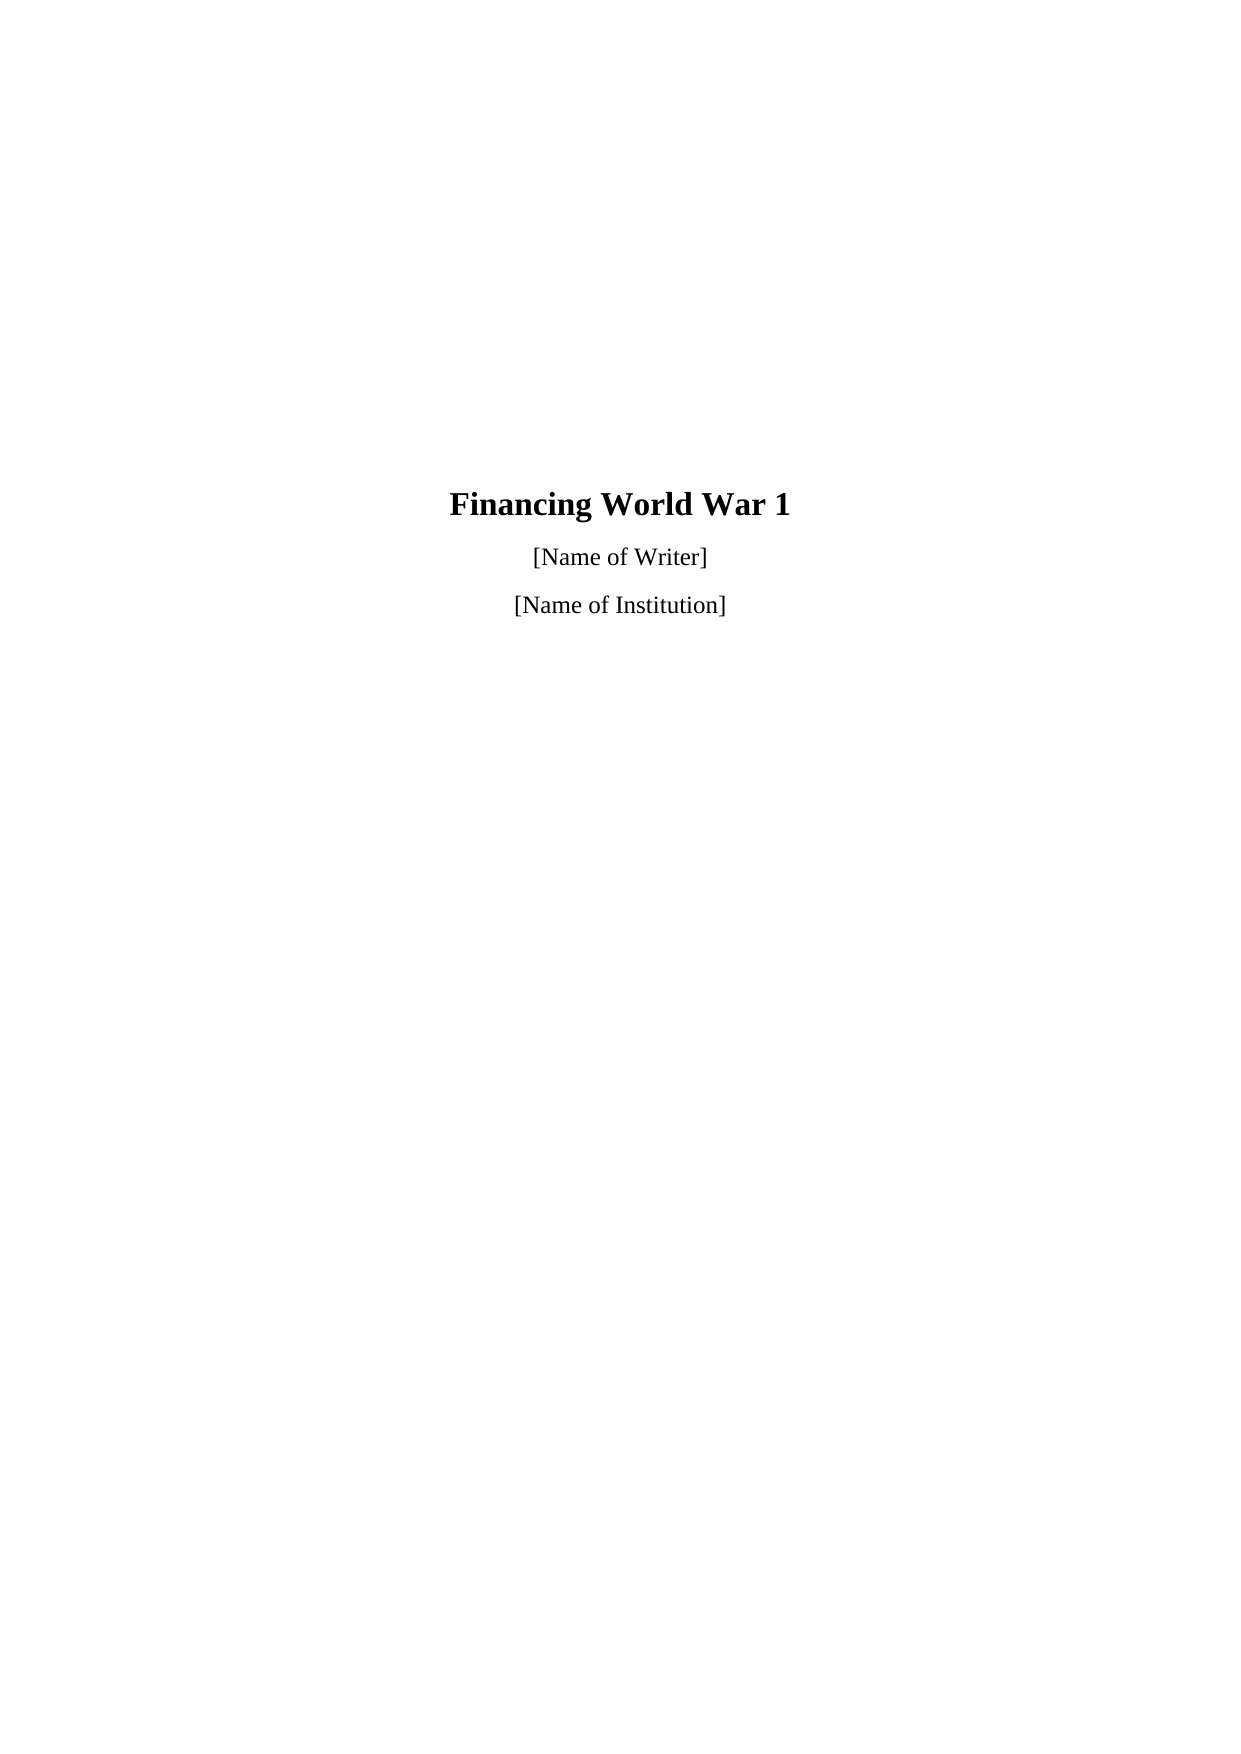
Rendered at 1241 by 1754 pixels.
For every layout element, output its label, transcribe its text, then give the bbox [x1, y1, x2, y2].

text [Name of Institution] [150, 590, 1090, 618]
text Financing World War 1 [150, 484, 1090, 522]
text [Name of Writer] [150, 542, 1090, 571]
